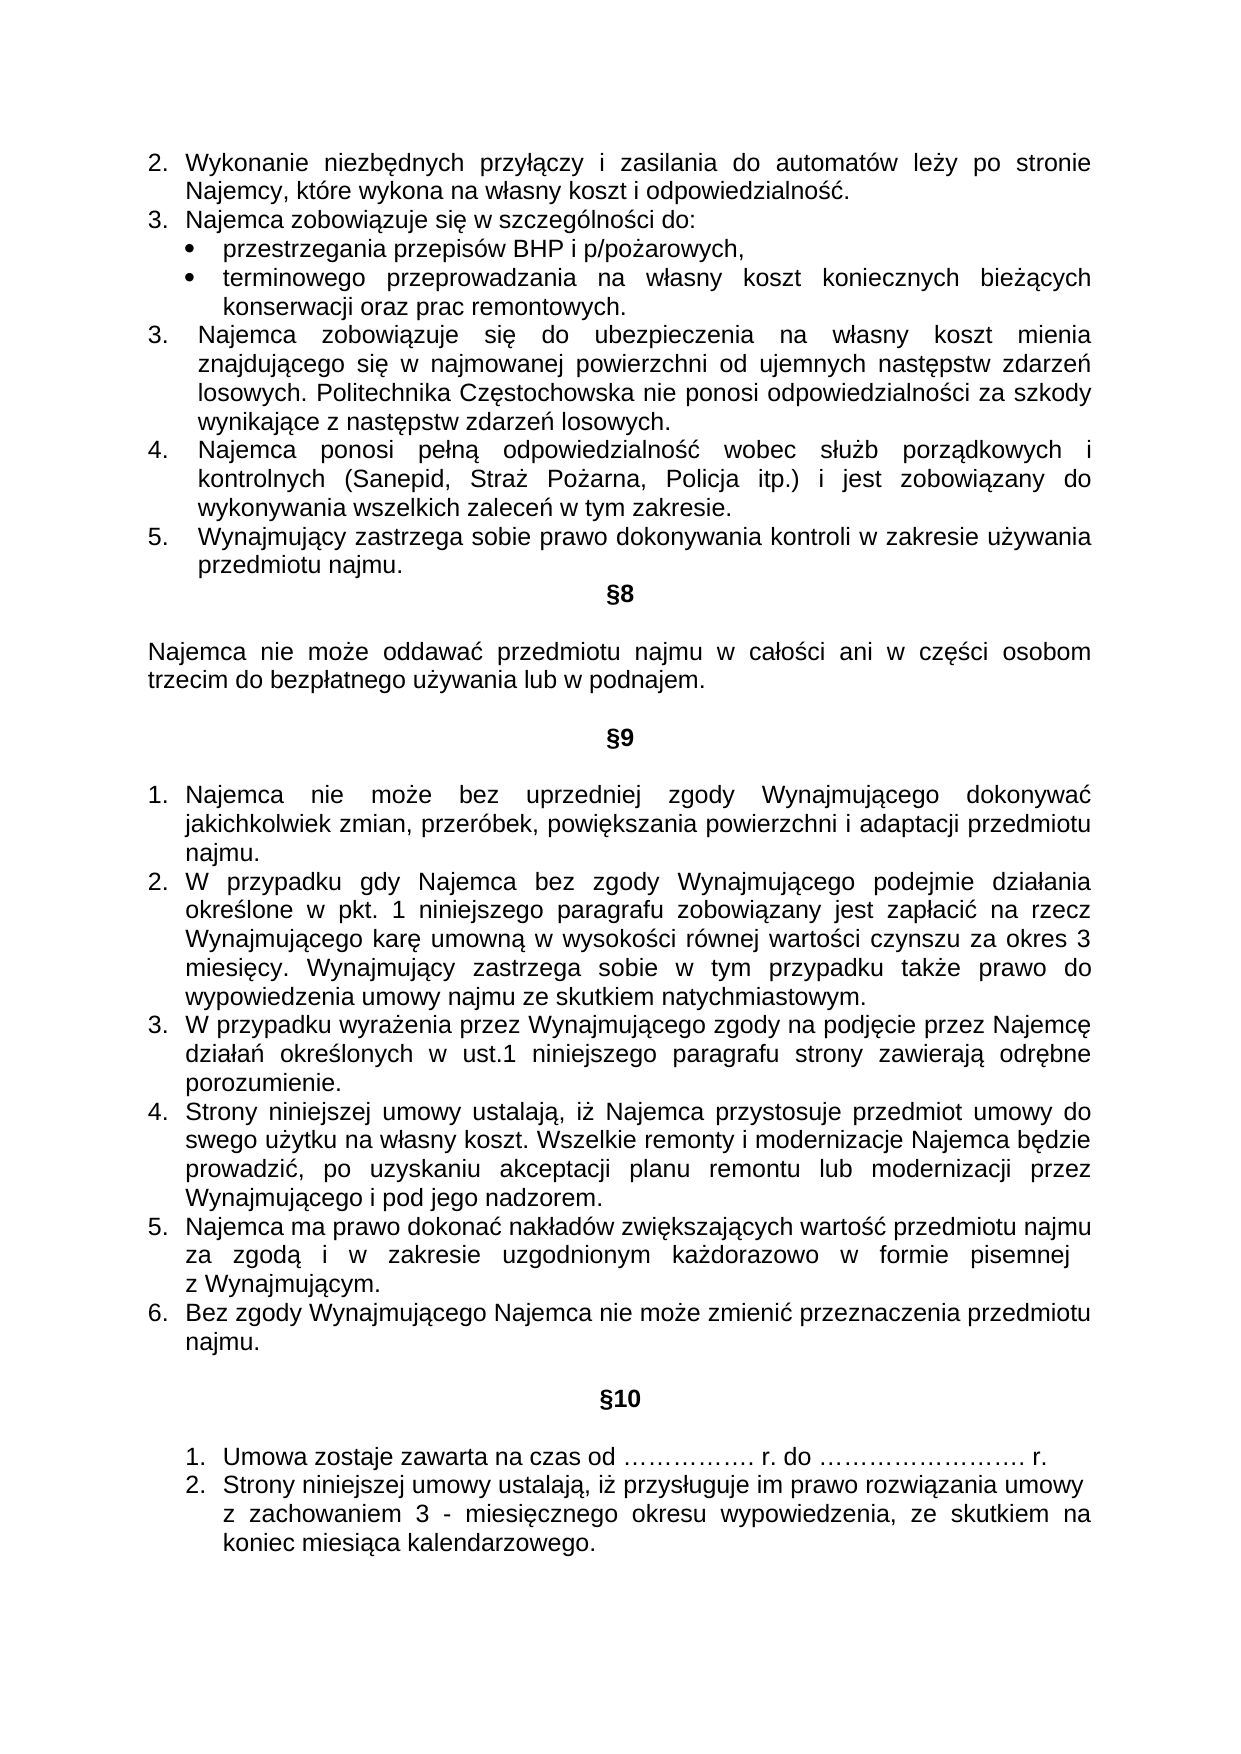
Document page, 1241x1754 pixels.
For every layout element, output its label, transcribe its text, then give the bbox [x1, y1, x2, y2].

list Bez zgody Wynajmującego Najemca nie może zmienić przeznaczenia przedmiotu najmu. [148, 1298, 1093, 1355]
list Najemca zobowiązuje się w szczególności do: [148, 205, 1093, 234]
text §9 [148, 723, 1093, 752]
list terminowego przeprowadzania na własny koszt koniecznych bieżących konserwacji oraz prac remontowych. [185, 263, 1093, 320]
list Najemca nie może bez uprzedniej zgody Wynajmującego dokonywać jakichkolwiek zmian, przeróbek, powiększania powierzchni i adaptacji przedmiotu najmu. [148, 780, 1093, 867]
list Wykonanie niezbędnych przyłączy i zasilania do automatów leży po stronie Najemcy, które wykona na własny koszt i odpowiedzialność. [148, 148, 1093, 205]
list Strony niniejszej umowy ustalają, iż Najemca przystosuje przedmiot umowy do swego użytku na własny koszt. Wszelkie remonty i modernizacje Najemca będzie prowadzić, po uzyskaniu akceptacji planu remontu lub modernizacji przez Wynajmującego i pod jego nadzorem. [148, 1097, 1093, 1212]
text §10 [148, 1384, 1093, 1413]
list Najemca zobowiązuje się do ubezpieczenia na własny koszt mienia znajdującego się w najmowanej powierzchni od ujemnych następstw zdarzeń losowych. Politechnika Częstochowska nie ponosi odpowiedzialności za szkody wynikające z następstw zdarzeń losowych. [148, 320, 1093, 435]
text Najemca nie może oddawać przedmiotu najmu w całości ani w części osobom trzecim do bezpłatnego używania lub w podnajem. [148, 637, 1093, 694]
list Najemca ma prawo dokonać nakładów zwiększających wartość przedmiotu najmu za zgodą i w zakresie uzgodnionym każdorazowo w formie pisemnej z Wynajmującym. [148, 1212, 1093, 1298]
list W przypadku wyrażenia przez Wynajmującego zgody na podjęcie przez Najemcę działań określonych w ust.1 niniejszego paragrafu strony zawierają odrębne porozumienie. [148, 1010, 1093, 1097]
list Wynajmujący zastrzega sobie prawo dokonywania kontroli w zakresie używania przedmiotu najmu. [148, 522, 1093, 579]
list Najemca ponosi pełną odpowiedzialność wobec służb porządkowych i kontrolnych (Sanepid, Straż Pożarna, Policja itp.) i jest zobowiązany do wykonywania wszelkich zaleceń w tym zakresie. [148, 435, 1093, 522]
list Strony niniejszej umowy ustalają, iż przysługuje im prawo rozwiązania umowy z zachowaniem 3 - miesięcznego okresu wypowiedzenia, ze skutkiem na koniec miesiąca kalendarzowego. [185, 1470, 1093, 1557]
list przestrzegania przepisów BHP i p/pożarowych, [185, 234, 1093, 263]
list W przypadku gdy Najemca bez zgody Wynajmującego podejmie działania określone w pkt. 1 niniejszego paragrafu zobowiązany jest zapłacić na rzecz Wynajmującego karę umowną w wysokości równej wartości czynszu za okres 3 miesięcy. Wynajmujący zastrzega sobie w tym przypadku także prawo do wypowiedzenia umowy najmu ze skutkiem natychmiastowym. [148, 867, 1093, 1010]
list Umowa zostaje zawarta na czas od ……………. r. do ……………………. r. [185, 1442, 1093, 1470]
text §8 [148, 579, 1093, 608]
